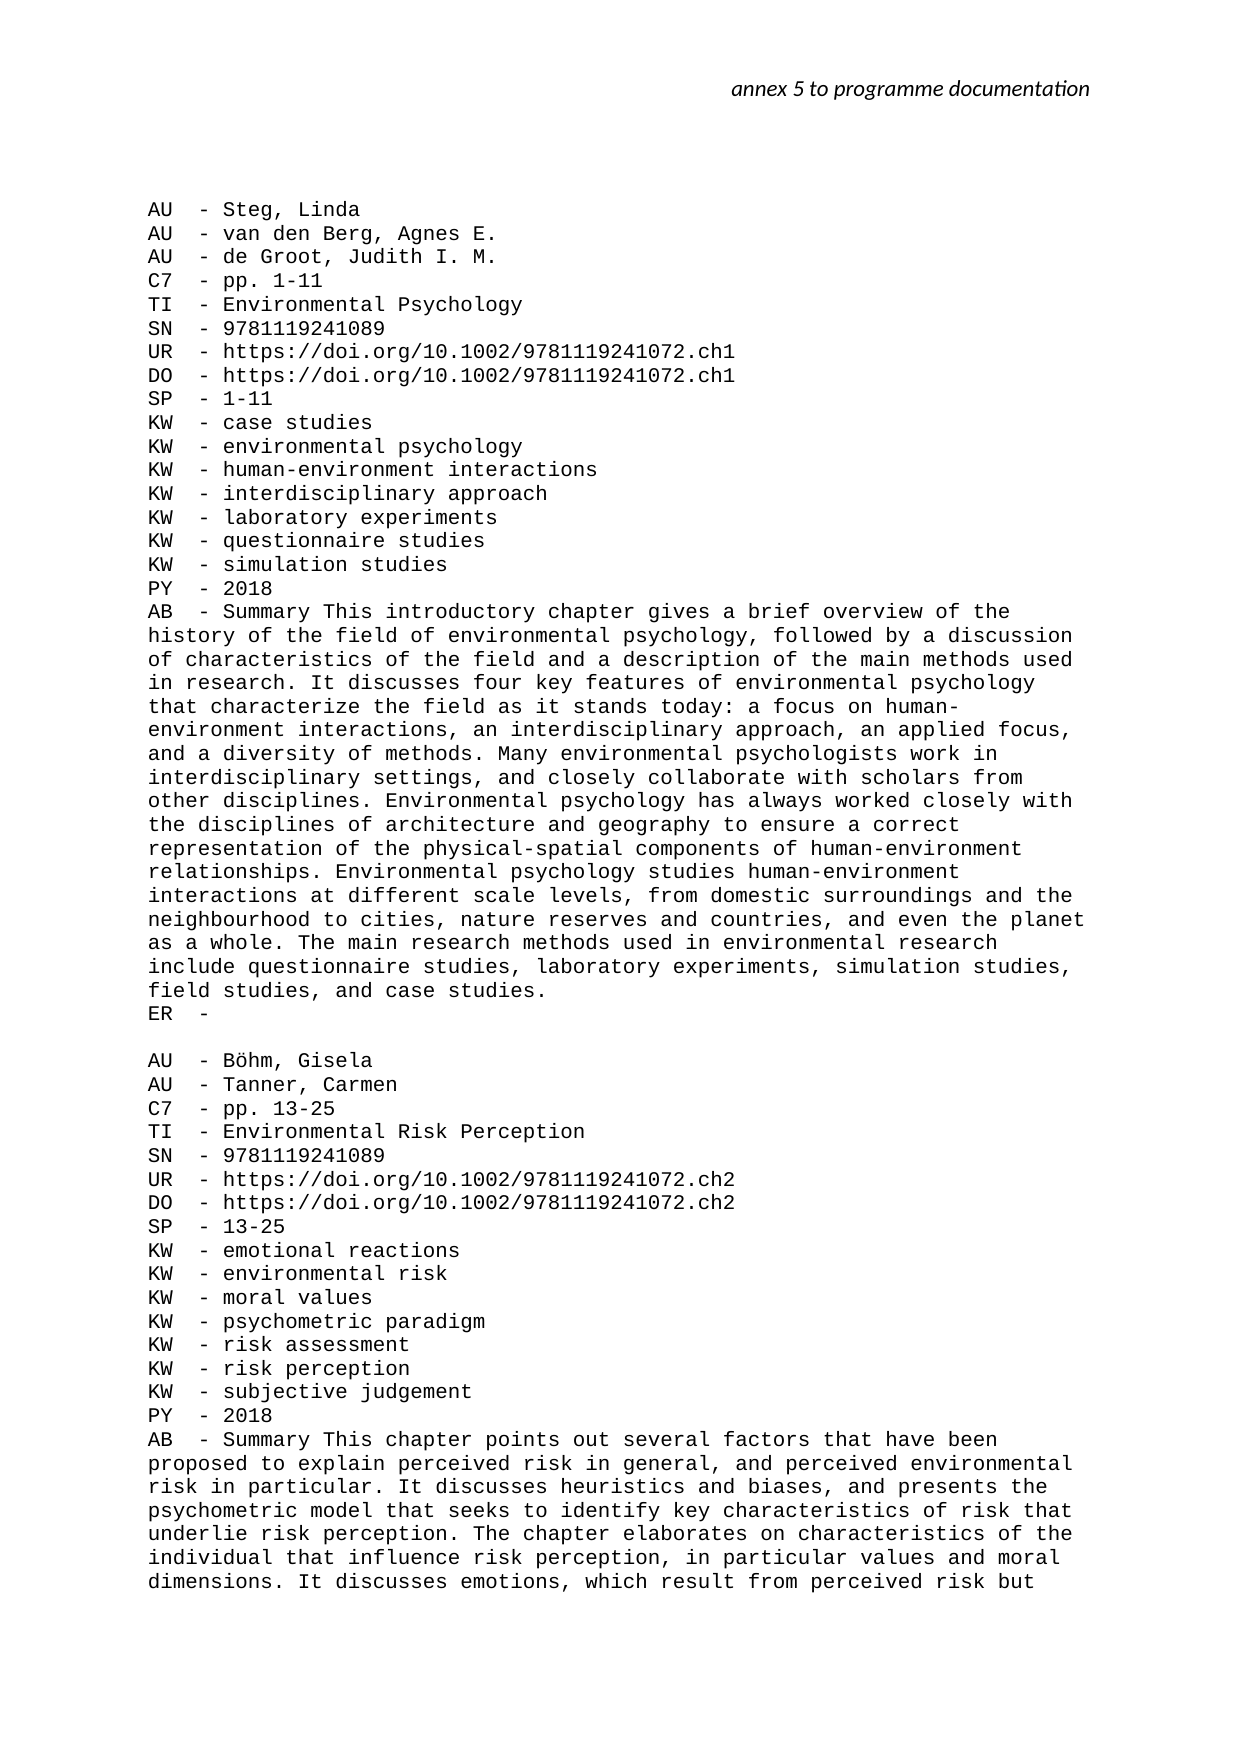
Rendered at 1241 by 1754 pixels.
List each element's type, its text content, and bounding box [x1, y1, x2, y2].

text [148, 1429, 1093, 1594]
text AU - van den Berg, Agnes E. [148, 223, 1093, 247]
text KW - moral values [148, 1287, 1093, 1311]
text DO - https://doi.org/10.1002/9781119241072.ch2 [148, 1192, 1093, 1216]
text C7 - pp. 13-25 [148, 1098, 1093, 1121]
text KW - questionnaire studies [148, 530, 1093, 554]
text KW - environmental risk [148, 1263, 1093, 1287]
text PY - 2018 [148, 578, 1093, 601]
text UR - https://doi.org/10.1002/9781119241072.ch2 [148, 1169, 1093, 1192]
text KW - subjective judgement [148, 1382, 1093, 1405]
text C7 - pp. 1-11 [148, 270, 1093, 294]
text KW - interdisciplinary approach [148, 483, 1093, 507]
text KW - psychometric paradigm [148, 1311, 1093, 1334]
text ER - [148, 1003, 1093, 1027]
text KW - risk assessment [148, 1334, 1093, 1358]
text DO - https://doi.org/10.1002/9781119241072.ch1 [148, 365, 1093, 388]
text AU - de Groot, Judith I. M. [148, 247, 1093, 270]
text KW - laboratory experiments [148, 507, 1093, 530]
text PY - 2018 [148, 1405, 1093, 1429]
text KW - risk perception [148, 1358, 1093, 1382]
text KW - case studies [148, 412, 1093, 436]
text UR - https://doi.org/10.1002/9781119241072.ch1 [148, 341, 1093, 365]
text SP - 13-25 [148, 1216, 1093, 1240]
text KW - emotional reactions [148, 1240, 1093, 1263]
text KW - human-environment interactions [148, 459, 1093, 483]
text SN - 9781119241089 [148, 1145, 1093, 1169]
text AU - Böhm, Gisela [148, 1051, 1093, 1074]
text AU - Tanner, Carmen [148, 1074, 1093, 1098]
text AB - Summary This introductory chapter gives a brief overview of the history of the field of environmental psychology, followed by a discussion of characteristics of the field and a description of the main methods used in research. It discusses four key features of environmental psychology that characterize the field as it stands today: a focus on human-environment interactions, an interdisciplinary approach, an applied focus, and a diversity of methods. Many environmental psychologists work in interdisciplinary settings, and closely collaborate with scholars from other disciplines. Environmental psychology has always worked closely with the disciplines of architecture and geography to ensure a correct representation of the physical-spatial components of human-environment relationships. Environmental psychology studies human-environment interactions at different scale levels, from domestic surroundings and the neighbourhood to cities, nature reserves and countries, and even the planet as a whole. The main research methods used in environmental research include questionnaire studies, laboratory experiments, simulation studies, field studies, and case studies. [148, 601, 1093, 1003]
text AU - Steg, Linda [148, 199, 1093, 223]
text TI - Environmental Risk Perception [148, 1121, 1093, 1145]
text SN - 9781119241089 [148, 317, 1093, 341]
text KW - simulation studies [148, 554, 1093, 578]
text TI - Environmental Psychology [148, 294, 1093, 317]
text SP - 1-11 [148, 388, 1093, 412]
text KW - environmental psychology [148, 436, 1093, 459]
